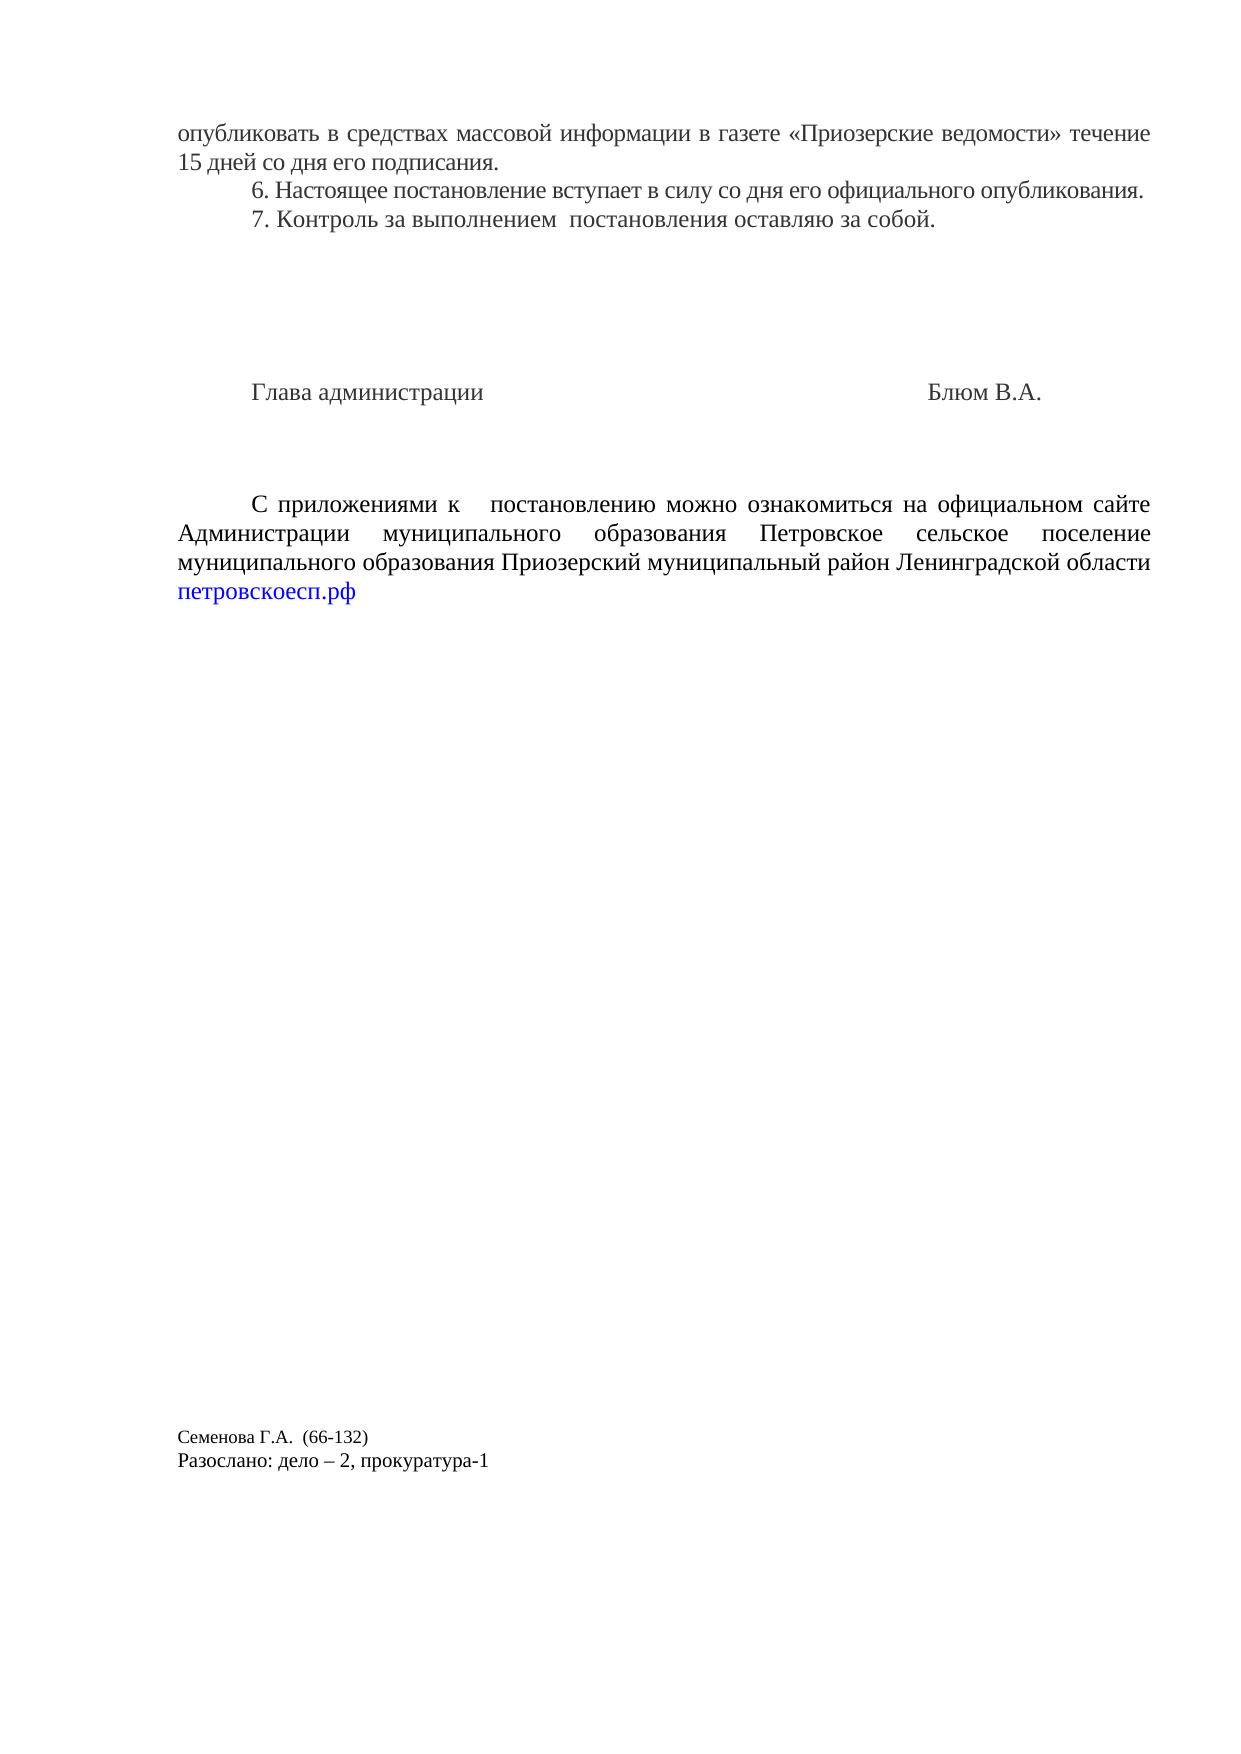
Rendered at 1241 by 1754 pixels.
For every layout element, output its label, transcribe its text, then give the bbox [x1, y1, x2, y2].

text 6. Настоящее постановление вступает в силу со дня его официального опубликования. [177, 176, 1152, 204]
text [177, 118, 1152, 176]
text С приложениями к постановлению можно ознакомиться на официальном сайте Администрации муниципального образования Петровское сельское поселение муниципального образования Приозерский муниципальный район Ленинградской области петровскоесп.рф [177, 489, 1152, 604]
text Глава администрации Блюм В.А. [177, 377, 1152, 406]
text Семенова Г.А. (66-132) [177, 1426, 1152, 1448]
text 7. Контроль за выполнением постановления оставляю за собой. [177, 204, 1152, 233]
text Разослано: дело – 2, прокуратура-1 [177, 1448, 1152, 1472]
